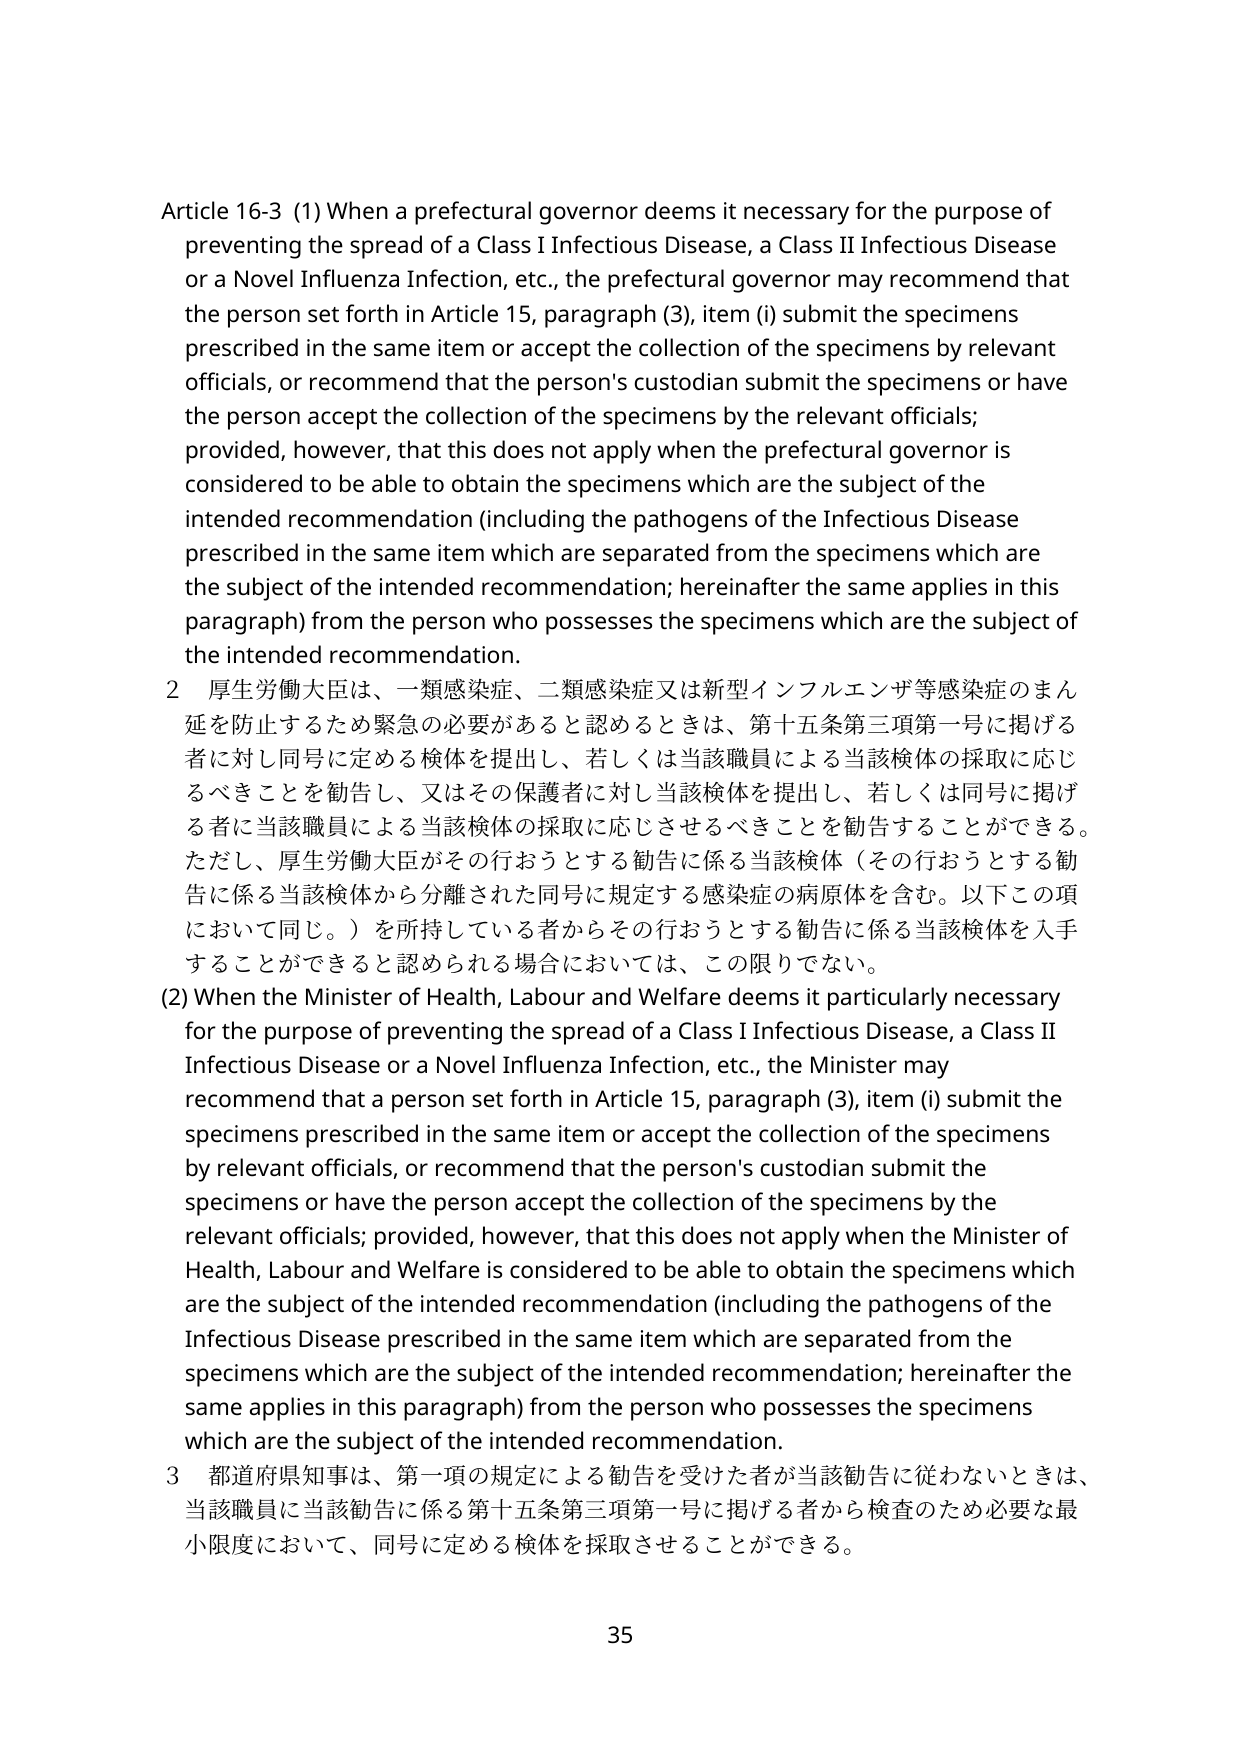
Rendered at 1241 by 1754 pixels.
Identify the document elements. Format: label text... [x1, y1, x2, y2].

text Article 16-3 (1) When a prefectural governor deems it necessary for the purpose of preventing the spread of a Class I Infectious Disease, a Class II Infectious Disease or a Novel Influenza Infection, etc., the prefectural governor may recommend that the person set forth in Article 15, paragraph (3), item (i) submit the specimens prescribed in the same item or accept the collection of the specimens by relevant officials, or recommend that the person's custodian submit the specimens or have the person accept the collection of the specimens by the relevant officials; provided, however, that this does not apply when the prefectural governor is considered to be able to obtain the specimens which are the subject of the intended recommendation (including the pathogens of the Infectious Disease prescribed in the same item which are separated from the specimens which are the subject of the intended recommendation; hereinafter the same applies in this paragraph) from the person who possesses the specimens which are the subject of the intended recommendation. [161, 194, 1079, 672]
text (2) When the Minister of Health, Labour and Welfare deems it particularly necessary for the purpose of preventing the spread of a Class I Infectious Disease, a Class II Infectious Disease or a Novel Influenza Infection, etc., the Minister may recommend that a person set forth in Article 15, paragraph (3), item (i) submit the specimens prescribed in the same item or accept the collection of the specimens by relevant officials, or recommend that the person's custodian submit the specimens or have the person accept the collection of the specimens by the relevant officials; provided, however, that this does not apply when the Minister of Health, Labour and Welfare is considered to be able to obtain the specimens which are the subject of the intended recommendation (including the pathogens of the Infectious Disease prescribed in the same item which are separated from the specimens which are the subject of the intended recommendation; hereinafter the same applies in this paragraph) from the person who possesses the specimens which are the subject of the intended recommendation. [161, 979, 1079, 1458]
text ３ 都道府県知事は、第一項の規定による勧告を受けた者が当該勧告に従わないときは、当該職員に当該勧告に係る第十五条第三項第一号に掲げる者から検査のため必要な最小限度において、同号に定める検体を採取させることができる。 [161, 1458, 1079, 1560]
text ２ 厚生労働大臣は、一類感染症、二類感染症又は新型インフルエンザ等感染症のまん延を防止するため緊急の必要があると認めるときは、第十五条第三項第一号に掲げる者に対し同号に定める検体を提出し、若しくは当該職員による当該検体の採取に応じるべきことを勧告し、又はその保護者に対し当該検体を提出し、若しくは同号に掲げる者に当該職員による当該検体の採取に応じさせるべきことを勧告することができる。ただし、厚生労働大臣がその行おうとする勧告に係る当該検体（その行おうとする勧告に係る当該検体から分離された同号に規定する感染症の病原体を含む。以下この項において同じ。）を所持している者からその行おうとする勧告に係る当該検体を入手することができると認められる場合においては、この限りでない。 [161, 672, 1079, 979]
